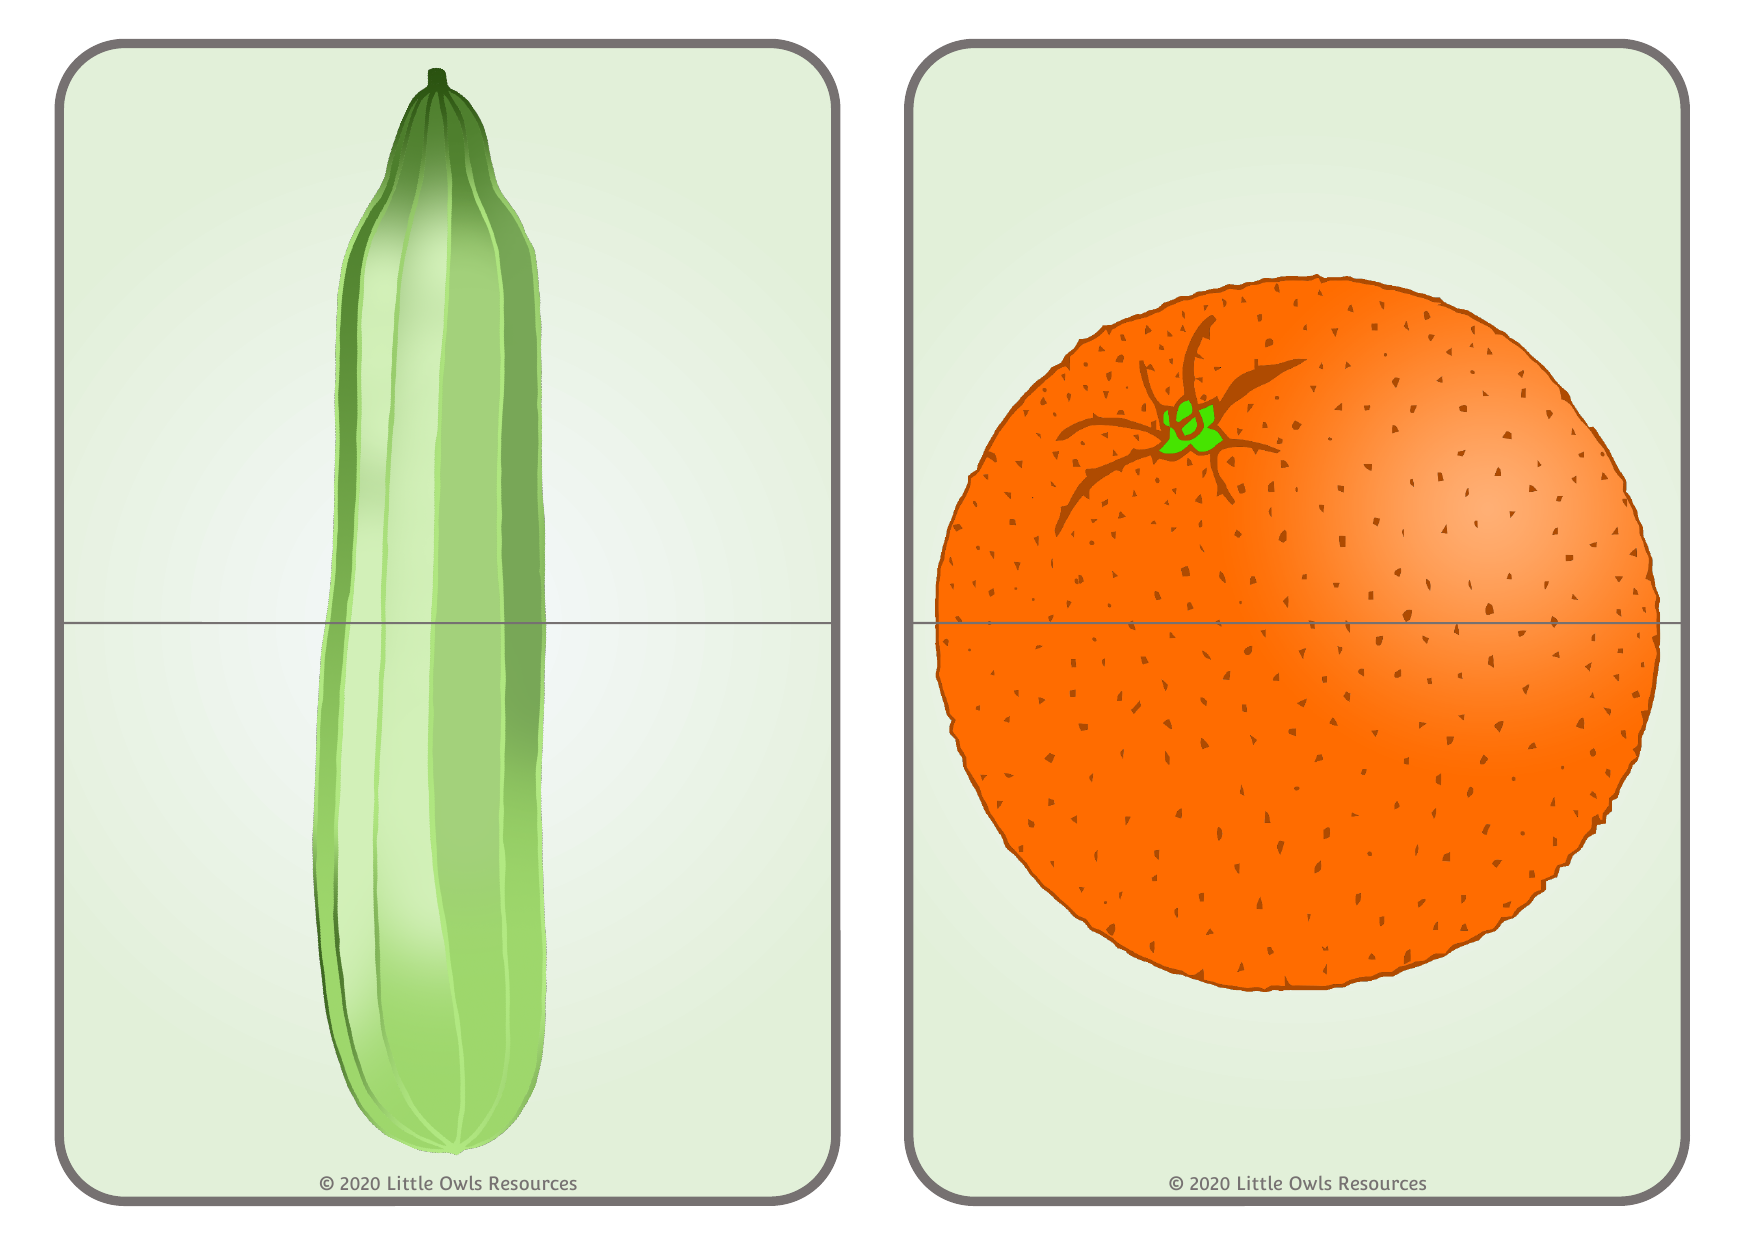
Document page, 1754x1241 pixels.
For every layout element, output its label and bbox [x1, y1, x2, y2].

picture [935, 625, 1661, 992]
picture [172, 64, 904, 622]
picture [15, 625, 747, 1183]
picture [935, 274, 1661, 622]
